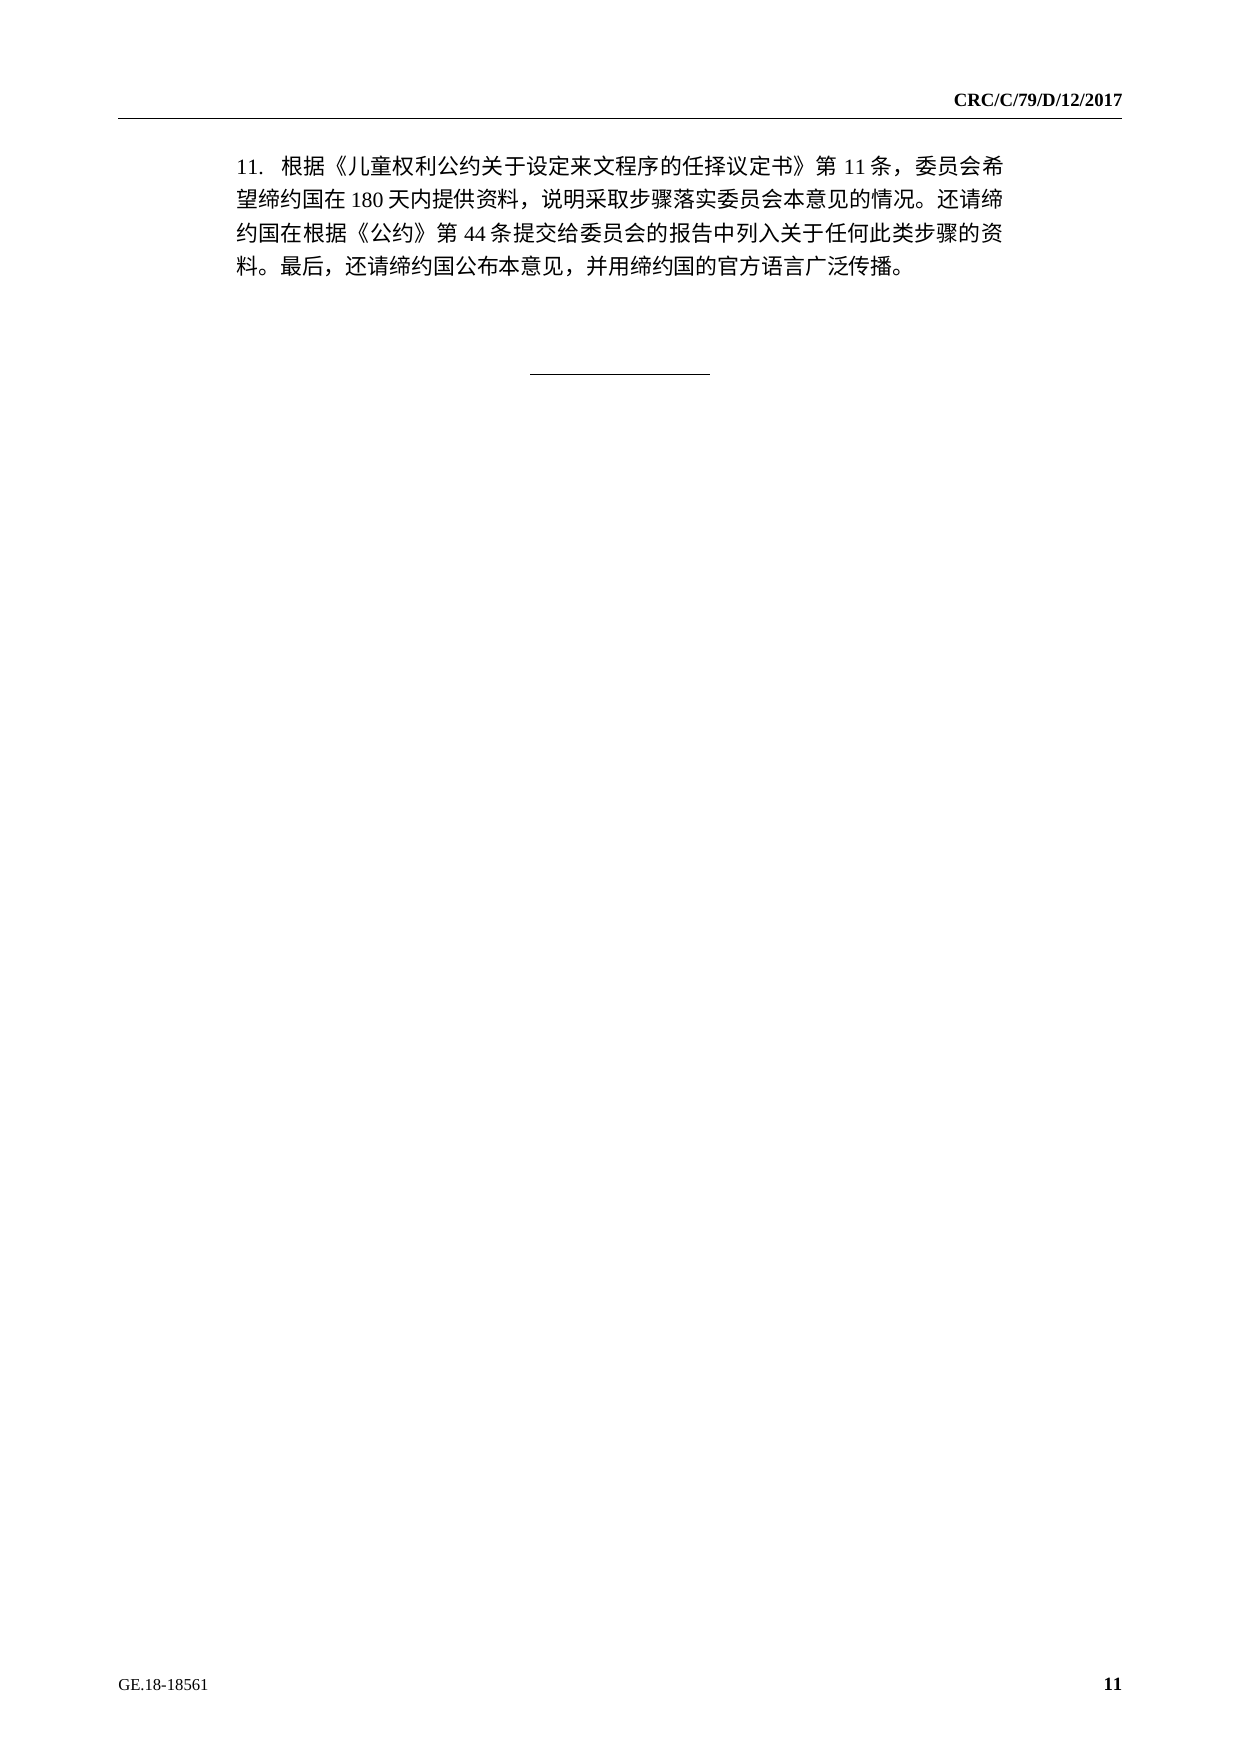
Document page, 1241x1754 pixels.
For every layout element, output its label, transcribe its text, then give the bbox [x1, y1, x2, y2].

text 11. 根据《儿童权利公约关于设定来文程序的任择议定书》第11条，委员会希望缔约国在180天内提供资料，说明采取步骤落实委员会本意见的情况。还请缔约国在根据《公约》第44条提交给委员会的报告中列入关于任何此类步骤的资料。最后，还请缔约国公布本意见，并用缔约国的官方语言广泛传播。 [236, 148, 1004, 281]
